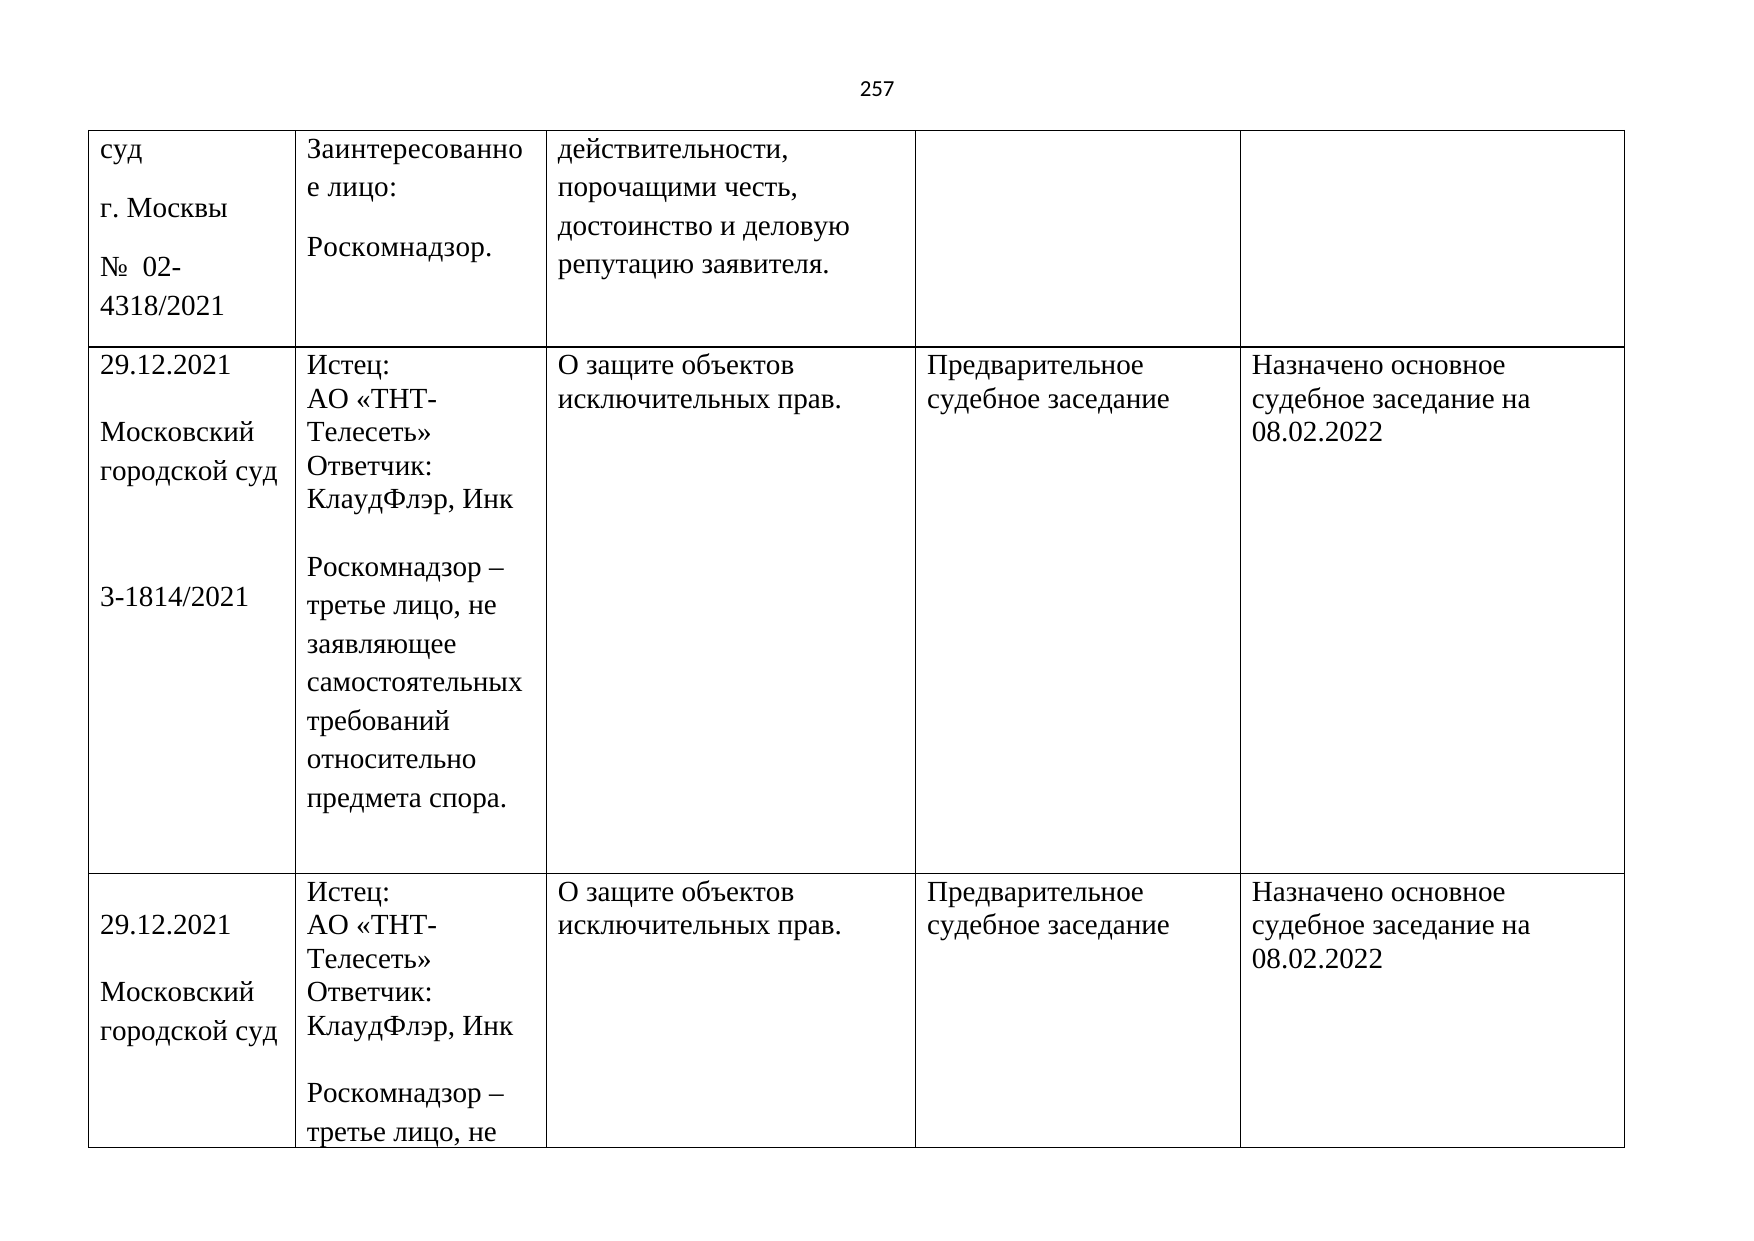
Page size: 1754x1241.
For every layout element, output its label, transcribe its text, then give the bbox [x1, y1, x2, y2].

table_cell Назначено основное судебное заседание на 08.02.2022 [1241, 348, 1624, 873]
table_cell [916, 874, 1240, 1147]
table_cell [1241, 874, 1624, 1147]
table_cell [547, 874, 915, 1147]
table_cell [916, 131, 1240, 346]
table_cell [296, 874, 546, 1147]
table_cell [89, 131, 295, 346]
table_cell 29.12.2021 Московский городской суд 3-1814/2021 [89, 348, 295, 873]
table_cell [547, 131, 915, 346]
table_cell Истец: АО «ТНТ-Телесеть» Ответчик: КлаудФлэр, Инк Роскомнадзор – третье лицо, не заявляющее самостоятельных требований относительно предмета спора. [296, 348, 546, 873]
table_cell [89, 874, 295, 1147]
table_cell Предварительное судебное заседание [916, 348, 1240, 873]
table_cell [296, 131, 546, 346]
table_cell О защите объектов исключительных прав. [547, 348, 915, 873]
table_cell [1241, 131, 1624, 346]
